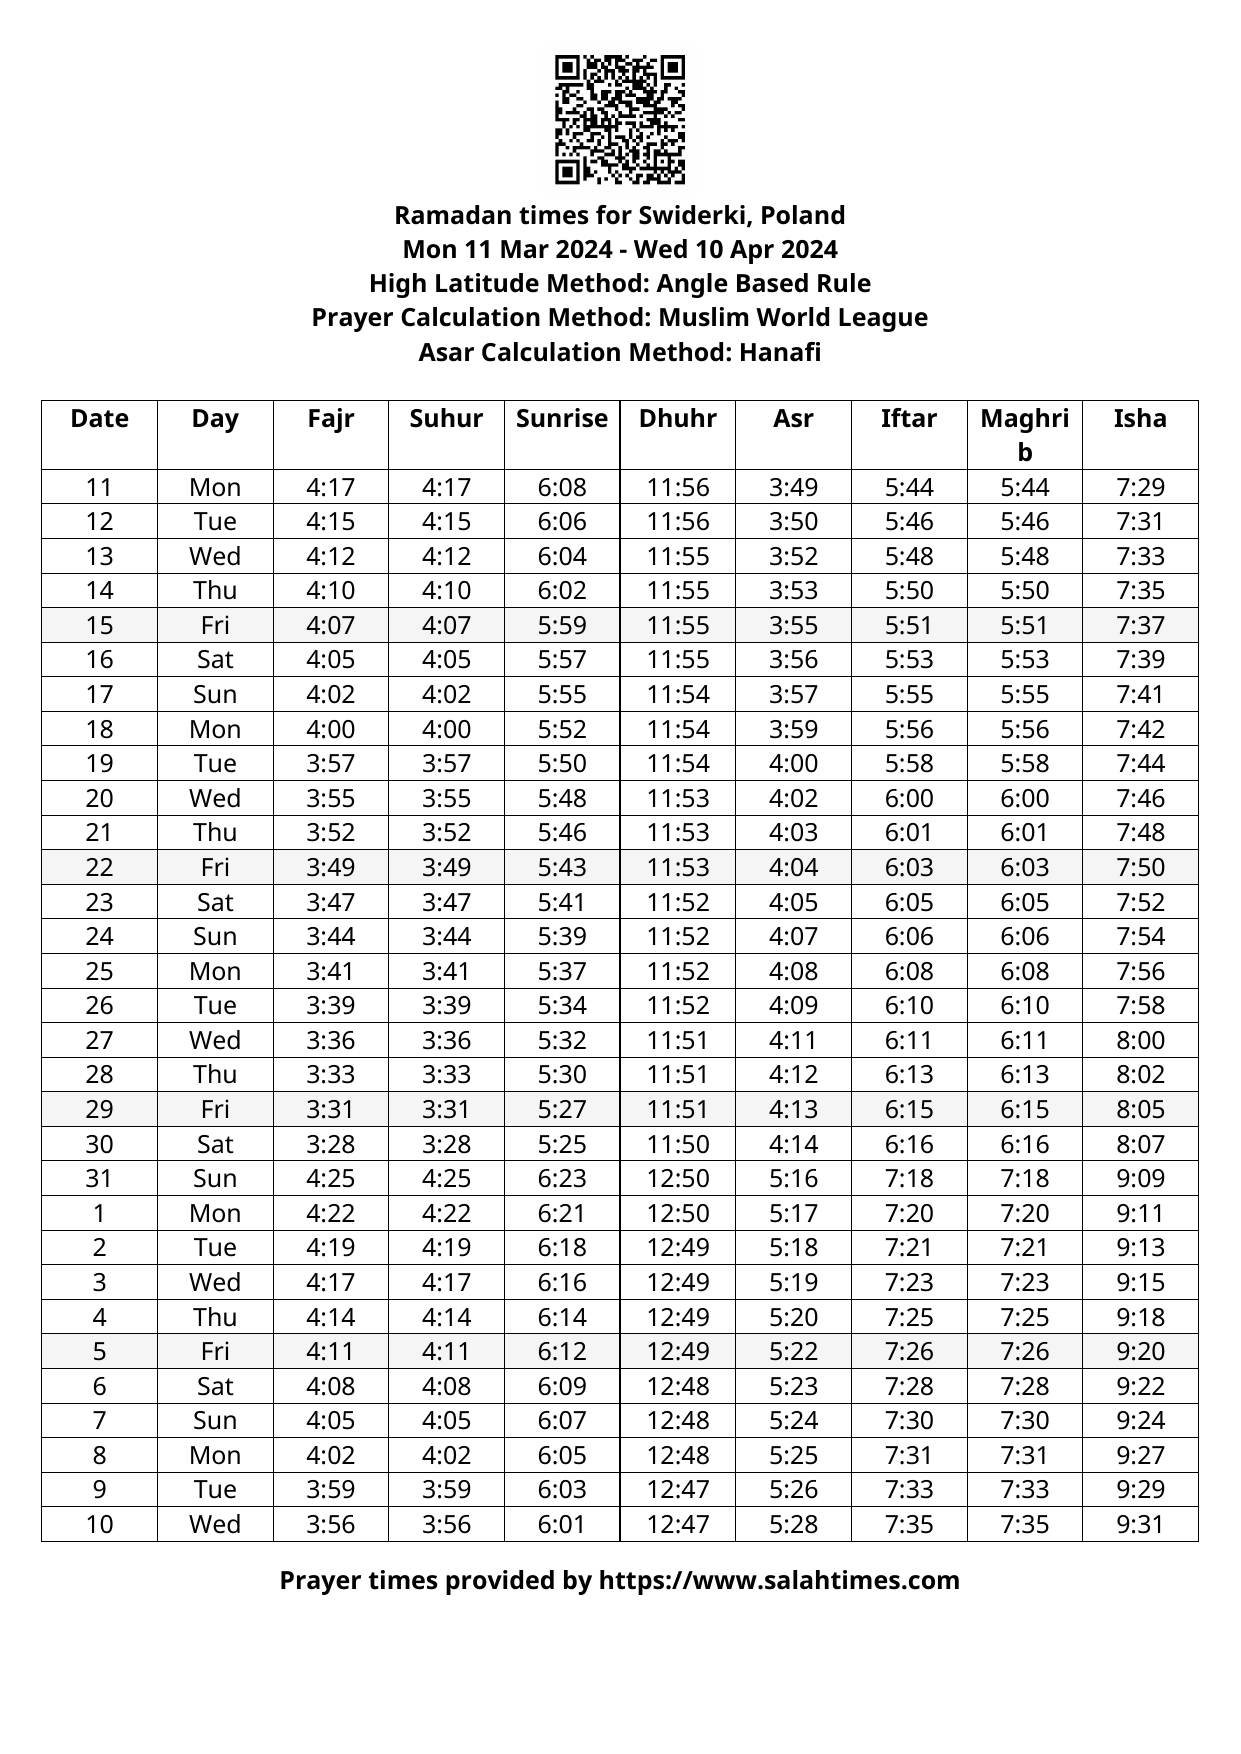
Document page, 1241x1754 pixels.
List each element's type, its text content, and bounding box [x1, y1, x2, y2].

table_cell 7:28 [968, 1369, 1082, 1402]
table_cell 11:53 [621, 781, 735, 814]
table_cell Mon [158, 1438, 273, 1472]
table_cell 3:57 [736, 677, 851, 711]
table_cell 3 [42, 1265, 157, 1299]
table_cell 14 [42, 574, 157, 607]
table_cell 12:49 [621, 1334, 735, 1368]
table_cell 3:41 [389, 954, 504, 987]
table_cell 3:55 [274, 781, 388, 814]
table_cell Thu [158, 1300, 273, 1333]
table_cell 12:48 [621, 1404, 735, 1437]
table_cell 15 [42, 608, 157, 642]
table_cell 12:50 [621, 1161, 735, 1195]
table_header Maghrib [968, 401, 1082, 469]
table_cell 3:41 [274, 954, 388, 987]
table_cell Thu [158, 1058, 273, 1091]
table_header Day [158, 401, 273, 469]
table_cell Tue [158, 746, 273, 780]
table_cell 11:52 [621, 954, 735, 987]
table_cell Sat [158, 1127, 273, 1160]
table_cell 11:56 [621, 504, 735, 538]
table_cell 7:33 [852, 1473, 967, 1506]
table_cell 7:33 [968, 1473, 1082, 1506]
table_cell 9 [42, 1473, 157, 1506]
table_cell 5:50 [505, 746, 619, 780]
table_cell Fri [158, 1092, 273, 1126]
table_cell 5:34 [505, 989, 619, 1022]
table_cell 6:00 [852, 781, 967, 814]
table_cell 6:03 [968, 850, 1082, 884]
table_cell 4:07 [274, 608, 388, 642]
text Prayer times provided by https://www.salahtimes.com [42, 1563, 1198, 1597]
table_cell 6:07 [505, 1404, 619, 1437]
table_cell 3:50 [736, 504, 851, 538]
table_cell 3:55 [736, 608, 851, 642]
table_cell 3:39 [274, 989, 388, 1022]
table_cell 17 [42, 677, 157, 711]
table_cell 9:13 [1083, 1231, 1198, 1264]
table_cell 4:12 [389, 539, 504, 572]
table_cell 3:31 [274, 1092, 388, 1126]
table_cell 28 [42, 1058, 157, 1091]
table_cell 11:55 [621, 574, 735, 607]
table_cell 7:30 [852, 1404, 967, 1437]
table_cell 3:56 [389, 1507, 504, 1541]
table_cell 7:23 [852, 1265, 967, 1299]
table_cell 5:44 [968, 470, 1082, 503]
table_cell 11:53 [621, 850, 735, 884]
table_cell 6 [42, 1369, 157, 1402]
table_cell 7:23 [968, 1265, 1082, 1299]
table_cell 3:36 [274, 1023, 388, 1057]
table_cell 8:07 [1083, 1127, 1198, 1160]
table_cell 7:31 [968, 1438, 1082, 1472]
table_cell 6:08 [968, 954, 1082, 987]
table_cell 7:26 [852, 1334, 967, 1368]
table_cell 4:00 [274, 712, 388, 745]
table_cell 7:21 [968, 1231, 1082, 1264]
table_cell 11:55 [621, 643, 735, 676]
table_cell 4:02 [389, 1438, 504, 1472]
table_cell 5:56 [852, 712, 967, 745]
table_cell 4:08 [274, 1369, 388, 1402]
table_cell 6:08 [505, 470, 619, 503]
table_cell 7:18 [852, 1161, 967, 1195]
table_header Asr [736, 401, 851, 469]
table_cell Thu [158, 816, 273, 849]
table_cell 6:15 [852, 1092, 967, 1126]
table_cell 5:44 [852, 470, 967, 503]
table_header Suhur [389, 401, 504, 469]
table_cell 3:33 [274, 1058, 388, 1091]
table_cell 24 [42, 919, 157, 953]
table_cell 9:20 [1083, 1334, 1198, 1368]
table_cell 5:41 [505, 885, 619, 918]
table_header Fajr [274, 401, 388, 469]
table_cell 4:12 [274, 539, 388, 572]
table_cell 4:15 [274, 504, 388, 538]
table_cell 5:46 [852, 504, 967, 538]
table_cell 11:54 [621, 677, 735, 711]
table_cell 12 [42, 504, 157, 538]
table_cell 7:44 [1083, 746, 1198, 780]
table_cell Mon [158, 1196, 273, 1229]
table_cell 4:05 [274, 643, 388, 676]
table_cell 4:07 [389, 608, 504, 642]
table_cell 13 [42, 539, 157, 572]
table_cell 6:12 [505, 1334, 619, 1368]
table_cell 31 [42, 1161, 157, 1195]
table_cell 4:19 [274, 1231, 388, 1264]
text Prayer Calculation Method: Muslim World League [42, 300, 1198, 334]
table_cell 4:08 [389, 1369, 504, 1402]
table_cell 12:49 [621, 1265, 735, 1299]
table_cell 3:59 [736, 712, 851, 745]
table_cell 5:53 [852, 643, 967, 676]
table_cell 7:18 [968, 1161, 1082, 1195]
table_cell 6:08 [852, 954, 967, 987]
table_cell 4:25 [274, 1161, 388, 1195]
table_cell 3:52 [389, 816, 504, 849]
table_cell 6:21 [505, 1196, 619, 1229]
table_cell 12:48 [621, 1438, 735, 1472]
table_cell 19 [42, 746, 157, 780]
table_cell 9:29 [1083, 1473, 1198, 1506]
table_cell 3:56 [274, 1507, 388, 1541]
table_cell 6:01 [968, 816, 1082, 849]
table_cell 6:06 [968, 919, 1082, 953]
table_cell 4:02 [736, 781, 851, 814]
table_cell Mon [158, 954, 273, 987]
table_cell 6:02 [505, 574, 619, 607]
table_cell 5:52 [505, 712, 619, 745]
table_cell 4:25 [389, 1161, 504, 1195]
table_cell 4:02 [274, 1438, 388, 1472]
table_cell 7:20 [968, 1196, 1082, 1229]
table_cell 7:46 [1083, 781, 1198, 814]
table_cell 11 [42, 470, 157, 503]
table_cell 5:30 [505, 1058, 619, 1091]
table_cell 4:11 [389, 1334, 504, 1368]
text Asar Calculation Method: Hanafi [42, 334, 1198, 368]
table_cell 5:55 [968, 677, 1082, 711]
table_cell 23 [42, 885, 157, 918]
table_cell Wed [158, 1507, 273, 1541]
table_cell 3:55 [389, 781, 504, 814]
table_cell 5:37 [505, 954, 619, 987]
table_cell 12:47 [621, 1507, 735, 1541]
table_cell 8:05 [1083, 1092, 1198, 1126]
table_cell 5:58 [968, 746, 1082, 780]
table_cell 8 [42, 1438, 157, 1472]
table_cell 6:01 [852, 816, 967, 849]
table_cell 20 [42, 781, 157, 814]
table_cell 3:52 [274, 816, 388, 849]
table_cell 5:51 [852, 608, 967, 642]
table_cell 3:31 [389, 1092, 504, 1126]
table_cell 5:55 [505, 677, 619, 711]
table_cell 5:17 [736, 1196, 851, 1229]
table_cell 5:57 [505, 643, 619, 676]
table_cell 4:14 [274, 1300, 388, 1333]
table_cell 1 [42, 1196, 157, 1229]
table_cell 6:10 [852, 989, 967, 1022]
table_cell 6:05 [968, 885, 1082, 918]
table_cell 3:52 [736, 539, 851, 572]
table_cell 4:07 [736, 919, 851, 953]
table_cell 4:10 [389, 574, 504, 607]
table_cell Tue [158, 1473, 273, 1506]
table_cell 4:00 [389, 712, 504, 745]
table_cell Sun [158, 1404, 273, 1437]
table_cell 3:57 [274, 746, 388, 780]
table_cell 22 [42, 850, 157, 884]
table_cell 6:00 [968, 781, 1082, 814]
table_cell 6:15 [968, 1092, 1082, 1126]
table_cell 29 [42, 1092, 157, 1126]
table_cell 6:13 [968, 1058, 1082, 1091]
table_cell Mon [158, 470, 273, 503]
table_cell 6:03 [505, 1473, 619, 1506]
table_cell 5:53 [968, 643, 1082, 676]
table_cell Sun [158, 919, 273, 953]
table_cell 5:48 [505, 781, 619, 814]
table_cell Wed [158, 781, 273, 814]
table_cell 3:49 [736, 470, 851, 503]
table_cell 3:47 [389, 885, 504, 918]
table_cell 5:32 [505, 1023, 619, 1057]
table_cell 4:10 [274, 574, 388, 607]
picture [542, 41, 699, 198]
table_cell 6:04 [505, 539, 619, 572]
table_cell 3:28 [274, 1127, 388, 1160]
table_cell 4:17 [274, 1265, 388, 1299]
table_cell 6:18 [505, 1231, 619, 1264]
table_cell 9:15 [1083, 1265, 1198, 1299]
table_cell 30 [42, 1127, 157, 1160]
table_cell Fri [158, 608, 273, 642]
table_cell 12:49 [621, 1300, 735, 1333]
table_cell 7:42 [1083, 712, 1198, 745]
table_header Sunrise [505, 401, 619, 469]
table_cell 5:58 [852, 746, 967, 780]
table_cell 4:11 [274, 1334, 388, 1368]
table_cell 6:16 [852, 1127, 967, 1160]
table_header Dhuhr [621, 401, 735, 469]
table_cell 7:30 [968, 1404, 1082, 1437]
text Mon 11 Mar 2024 - Wed 10 Apr 2024 [42, 232, 1198, 266]
table_header Iftar [852, 401, 967, 469]
table_cell 12:47 [621, 1473, 735, 1506]
table_cell Sun [158, 677, 273, 711]
table_cell 6:14 [505, 1300, 619, 1333]
table_cell 12:48 [621, 1369, 735, 1402]
table_cell 5:55 [852, 677, 967, 711]
table_cell 4 [42, 1300, 157, 1333]
table_cell 5:56 [968, 712, 1082, 745]
table_cell 9:18 [1083, 1300, 1198, 1333]
table_cell 9:09 [1083, 1161, 1198, 1195]
table_cell 4:11 [736, 1023, 851, 1057]
table_header Date [42, 401, 157, 469]
table_cell 11:55 [621, 608, 735, 642]
table_cell 5:23 [736, 1369, 851, 1402]
table_cell 11:51 [621, 1023, 735, 1057]
table_cell Wed [158, 1023, 273, 1057]
table_cell 4:22 [389, 1196, 504, 1229]
table_cell 4:00 [736, 746, 851, 780]
table_cell 6:16 [968, 1127, 1082, 1160]
table_cell 4:05 [389, 1404, 504, 1437]
table_cell 5:27 [505, 1092, 619, 1126]
table_cell Sat [158, 885, 273, 918]
table_cell 5:24 [736, 1404, 851, 1437]
table_cell 7:39 [1083, 643, 1198, 676]
table_cell 4:13 [736, 1092, 851, 1126]
table_cell 4:02 [389, 677, 504, 711]
table_cell 4:03 [736, 816, 851, 849]
table_cell 3:53 [736, 574, 851, 607]
table_cell 5:48 [968, 539, 1082, 572]
table_cell 5:25 [505, 1127, 619, 1160]
table_cell 4:02 [274, 677, 388, 711]
table_cell 3:56 [736, 643, 851, 676]
table_cell 7:41 [1083, 677, 1198, 711]
table_cell 7:54 [1083, 919, 1198, 953]
table_cell 4:19 [389, 1231, 504, 1264]
table_cell 4:12 [736, 1058, 851, 1091]
table_cell 7:33 [1083, 539, 1198, 572]
table_cell 7:20 [852, 1196, 967, 1229]
table_cell 11:54 [621, 712, 735, 745]
table_cell 4:08 [736, 954, 851, 987]
table_cell 7:52 [1083, 885, 1198, 918]
table_cell 7:35 [968, 1507, 1082, 1541]
table_cell Fri [158, 1334, 273, 1368]
table_cell 11:53 [621, 816, 735, 849]
table_cell 7:56 [1083, 954, 1198, 987]
table_cell Sun [158, 1161, 273, 1195]
table_cell 5:28 [736, 1507, 851, 1541]
table_cell 4:09 [736, 989, 851, 1022]
table_cell 25 [42, 954, 157, 987]
table_cell Thu [158, 574, 273, 607]
table_cell 4:17 [274, 470, 388, 503]
table_cell 7:31 [852, 1438, 967, 1472]
table_cell 5:50 [968, 574, 1082, 607]
table_cell Tue [158, 1231, 273, 1264]
table_cell 4:14 [736, 1127, 851, 1160]
table_cell 12:49 [621, 1231, 735, 1264]
table_cell 5:43 [505, 850, 619, 884]
table_cell 6:11 [968, 1023, 1082, 1057]
table_cell 4:14 [389, 1300, 504, 1333]
table_cell 11:52 [621, 989, 735, 1022]
table_cell 11:51 [621, 1092, 735, 1126]
table_cell 26 [42, 989, 157, 1022]
table_cell 5:46 [505, 816, 619, 849]
table_cell 6:16 [505, 1265, 619, 1299]
table_cell 7:50 [1083, 850, 1198, 884]
table_cell 12:50 [621, 1196, 735, 1229]
table_cell Tue [158, 989, 273, 1022]
table_cell 6:05 [852, 885, 967, 918]
table_cell Tue [158, 504, 273, 538]
table_cell 7:26 [968, 1334, 1082, 1368]
table_cell 2 [42, 1231, 157, 1264]
table_cell 5:25 [736, 1438, 851, 1472]
table_cell 3:49 [389, 850, 504, 884]
table_cell 5:22 [736, 1334, 851, 1368]
table_cell 11:55 [621, 539, 735, 572]
table_cell 7:29 [1083, 470, 1198, 503]
table_cell 9:27 [1083, 1438, 1198, 1472]
table_cell 6:06 [852, 919, 967, 953]
table_cell 4:15 [389, 504, 504, 538]
table_cell 16 [42, 643, 157, 676]
table_cell 11:50 [621, 1127, 735, 1160]
table_cell 8:00 [1083, 1023, 1198, 1057]
table_cell 5:50 [852, 574, 967, 607]
table_cell 11:52 [621, 885, 735, 918]
table_cell 6:01 [505, 1507, 619, 1541]
table_cell 3:57 [389, 746, 504, 780]
table_cell 3:47 [274, 885, 388, 918]
table_cell Wed [158, 1265, 273, 1299]
table_cell 11:54 [621, 746, 735, 780]
table_cell 18 [42, 712, 157, 745]
table_cell 7:58 [1083, 989, 1198, 1022]
table_cell 3:39 [389, 989, 504, 1022]
table_cell 9:31 [1083, 1507, 1198, 1541]
table_cell 4:05 [736, 885, 851, 918]
table_cell 21 [42, 816, 157, 849]
table_cell 11:51 [621, 1058, 735, 1091]
table_cell 4:05 [274, 1404, 388, 1437]
table_cell 6:23 [505, 1161, 619, 1195]
table_cell 7:21 [852, 1231, 967, 1264]
table_cell 5:20 [736, 1300, 851, 1333]
table_cell 7:48 [1083, 816, 1198, 849]
table_cell 3:36 [389, 1023, 504, 1057]
table_cell 7:35 [1083, 574, 1198, 607]
table_cell Mon [158, 712, 273, 745]
table_cell 3:59 [274, 1473, 388, 1506]
table_cell 27 [42, 1023, 157, 1057]
table_cell 5:51 [968, 608, 1082, 642]
table_cell 3:44 [274, 919, 388, 953]
table_cell 9:11 [1083, 1196, 1198, 1229]
table_cell 6:03 [852, 850, 967, 884]
table_cell 5:46 [968, 504, 1082, 538]
table_cell 11:56 [621, 470, 735, 503]
table_cell 4:05 [389, 643, 504, 676]
table_cell 5:39 [505, 919, 619, 953]
table_cell 9:22 [1083, 1369, 1198, 1402]
table_cell 6:09 [505, 1369, 619, 1402]
table_cell Sat [158, 1369, 273, 1402]
table_cell 3:49 [274, 850, 388, 884]
table_cell 7:37 [1083, 608, 1198, 642]
table_cell 5:19 [736, 1265, 851, 1299]
table_cell 7:35 [852, 1507, 967, 1541]
table_cell 6:13 [852, 1058, 967, 1091]
table_cell 7:25 [968, 1300, 1082, 1333]
table_cell 7 [42, 1404, 157, 1437]
table_cell 7:25 [852, 1300, 967, 1333]
table_cell 6:11 [852, 1023, 967, 1057]
table_cell 7:31 [1083, 504, 1198, 538]
text Ramadan times for Swiderki, Poland [42, 198, 1198, 232]
table_cell 8:02 [1083, 1058, 1198, 1091]
table_cell 6:06 [505, 504, 619, 538]
table_cell 7:28 [852, 1369, 967, 1402]
table_cell 4:04 [736, 850, 851, 884]
table_cell 4:17 [389, 470, 504, 503]
table_cell 5:18 [736, 1231, 851, 1264]
text High Latitude Method: Angle Based Rule [42, 266, 1198, 300]
table_cell Sat [158, 643, 273, 676]
table_cell 5:48 [852, 539, 967, 572]
table_cell 5:16 [736, 1161, 851, 1195]
table_cell 6:05 [505, 1438, 619, 1472]
table_cell 5 [42, 1334, 157, 1368]
table_cell 10 [42, 1507, 157, 1541]
table_cell 3:28 [389, 1127, 504, 1160]
table_cell 4:22 [274, 1196, 388, 1229]
table_cell 6:10 [968, 989, 1082, 1022]
table_cell 11:52 [621, 919, 735, 953]
table_cell 4:17 [389, 1265, 504, 1299]
table_cell 5:26 [736, 1473, 851, 1506]
table_cell 3:33 [389, 1058, 504, 1091]
table_cell Fri [158, 850, 273, 884]
table_cell 5:59 [505, 608, 619, 642]
table_cell 3:44 [389, 919, 504, 953]
table_cell Wed [158, 539, 273, 572]
table_header Isha [1083, 401, 1198, 469]
table_cell 9:24 [1083, 1404, 1198, 1437]
table_cell 3:59 [389, 1473, 504, 1506]
